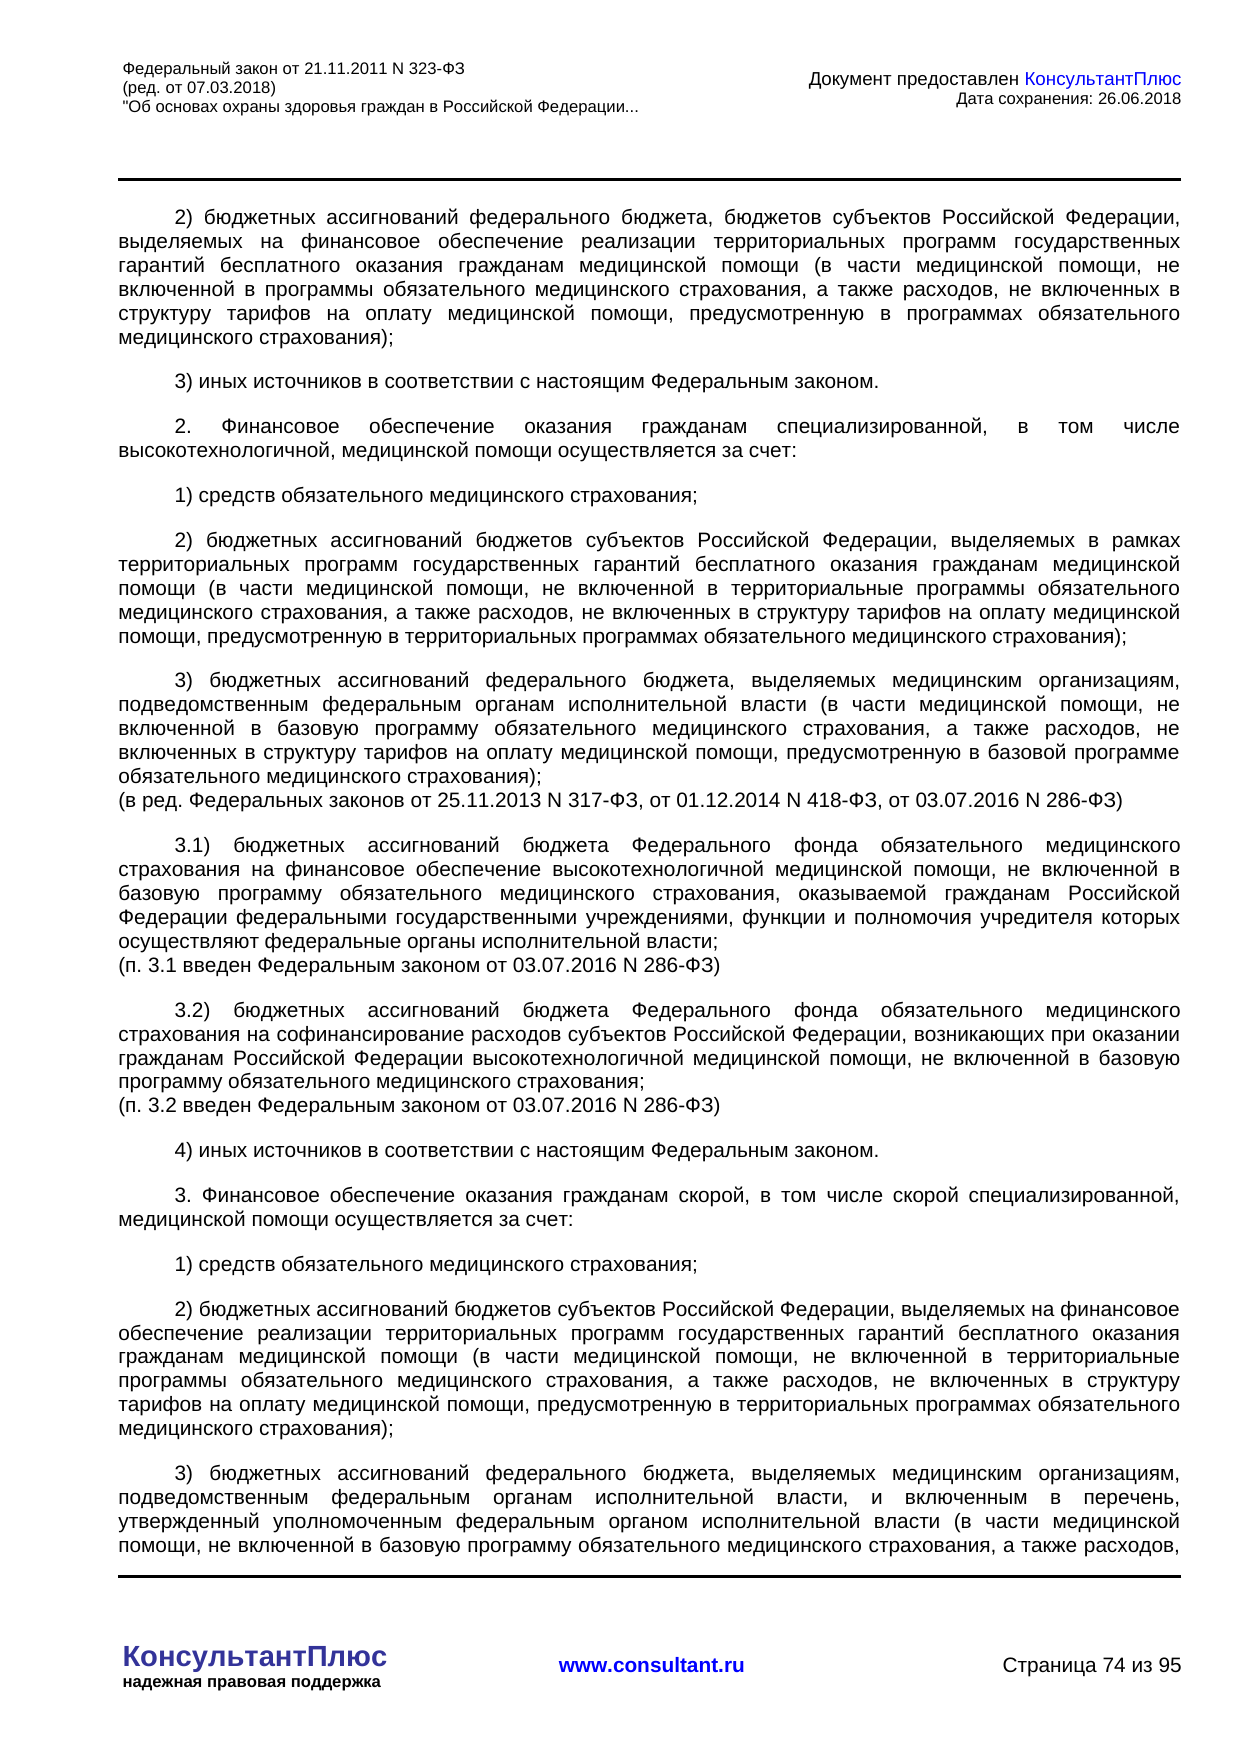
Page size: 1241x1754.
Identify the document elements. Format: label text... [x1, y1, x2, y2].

text 1) средств обязательного медицинского страхования; [118, 483, 1181, 507]
text 1) средств обязательного медицинского страхования; [118, 1252, 1181, 1276]
text 2) бюджетных ассигнований федерального бюджета, бюджетов субъектов Российской Федерации, выделяемых на финансовое обеспечение реализации территориальных программ государственных гарантий бесплатного оказания гражданам медицинской помощи (в части медицинской помощи, не включенной в программы обязательного медицинского страхования, а также расходов, не включенных в структуру тарифов на оплату медицинской помощи, предусмотренную в программах обязательного медицинского страхования); [118, 205, 1181, 348]
text (п. 3.1 введен Федеральным законом от 03.07.2016 N 286-ФЗ) [118, 953, 1181, 977]
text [118, 1461, 1181, 1557]
text 2) бюджетных ассигнований бюджетов субъектов Российской Федерации, выделяемых в рамках территориальных программ государственных гарантий бесплатного оказания гражданам медицинской помощи (в части медицинской помощи, не включенной в территориальные программы обязательного медицинского страхования, а также расходов, не включенных в структуру тарифов на оплату медицинской помощи, предусмотренную в территориальных программах обязательного медицинского страхования); [118, 528, 1181, 647]
text (в ред. Федеральных законов от 25.11.2013 N 317-ФЗ, от 01.12.2014 N 418-ФЗ, от 03.07.2016 N 286-ФЗ) [118, 788, 1181, 812]
text 2. Финансовое обеспечение оказания гражданам специализированной, в том числе высокотехнологичной, медицинской помощи осуществляется за счет: [118, 414, 1181, 462]
text 4) иных источников в соответствии с настоящим Федеральным законом. [118, 1138, 1181, 1162]
text 3) бюджетных ассигнований федерального бюджета, выделяемых медицинским организациям, подведомственным федеральным органам исполнительной власти (в части медицинской помощи, не включенной в базовую программу обязательного медицинского страхования, а также расходов, не включенных в структуру тарифов на оплату медицинской помощи, предусмотренную в базовой программе обязательного медицинского страхования); [118, 668, 1181, 788]
text 2) бюджетных ассигнований бюджетов субъектов Российской Федерации, выделяемых на финансовое обеспечение реализации территориальных программ государственных гарантий бесплатного оказания гражданам медицинской помощи (в части медицинской помощи, не включенной в территориальные программы обязательного медицинского страхования, а также расходов, не включенных в структуру тарифов на оплату медицинской помощи, предусмотренную в территориальных программах обязательного медицинского страхования); [118, 1296, 1181, 1440]
text 3. Финансовое обеспечение оказания гражданам скорой, в том числе скорой специализированной, медицинской помощи осуществляется за счет: [118, 1183, 1181, 1231]
text 3) иных источников в соответствии с настоящим Федеральным законом. [118, 369, 1181, 393]
text 3.1) бюджетных ассигнований бюджета Федерального фонда обязательного медицинского страхования на финансовое обеспечение высокотехнологичной медицинской помощи, не включенной в базовую программу обязательного медицинского страхования, оказываемой гражданам Российской Федерации федеральными государственными учреждениями, функции и полномочия учредителя которых осуществляют федеральные органы исполнительной власти; [118, 833, 1181, 953]
text (п. 3.2 введен Федеральным законом от 03.07.2016 N 286-ФЗ) [118, 1093, 1181, 1117]
text 3.2) бюджетных ассигнований бюджета Федерального фонда обязательного медицинского страхования на софинансирование расходов субъектов Российской Федерации, возникающих при оказании гражданам Российской Федерации высокотехнологичной медицинской помощи, не включенной в базовую программу обязательного медицинского страхования; [118, 997, 1181, 1093]
